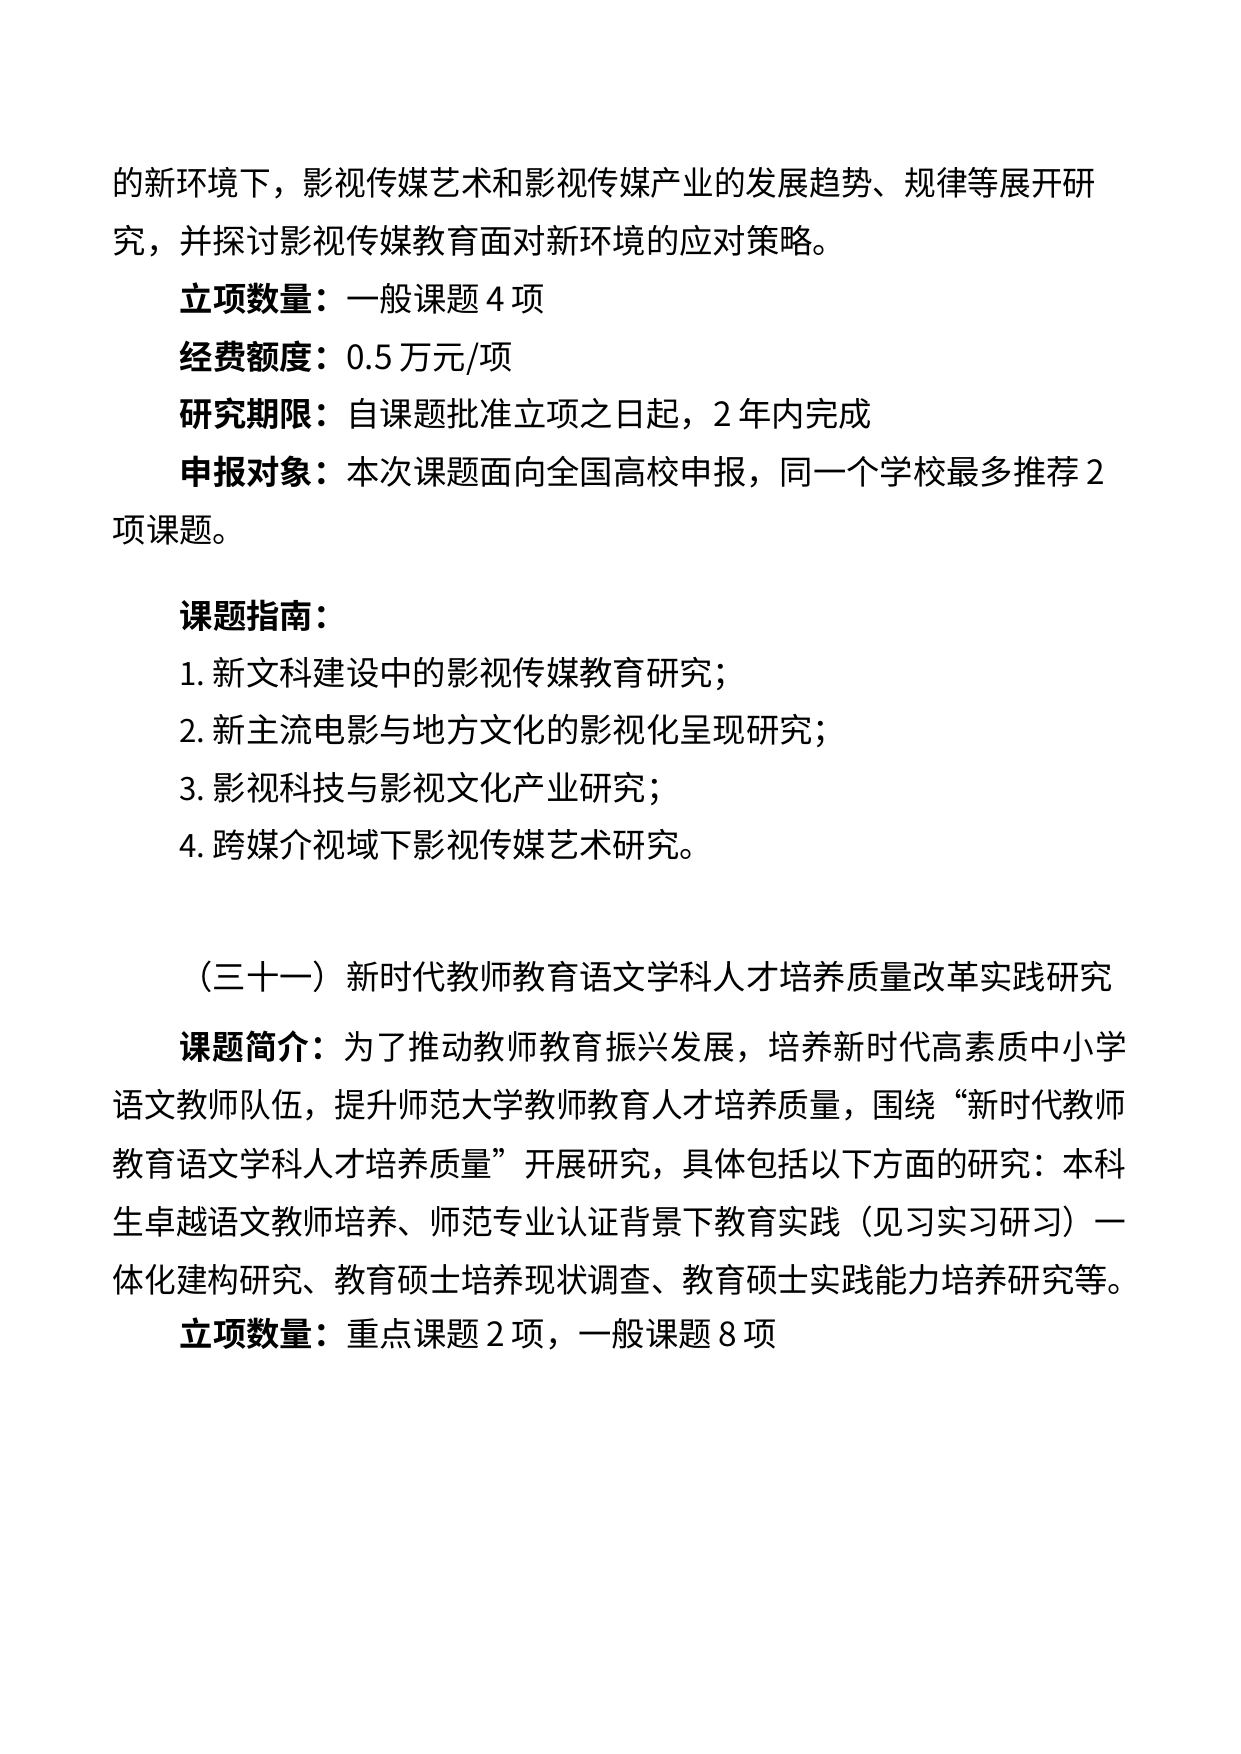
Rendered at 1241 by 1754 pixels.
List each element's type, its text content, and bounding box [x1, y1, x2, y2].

text 项课题。 [112, 503, 1171, 552]
text 立项数量：一般课题4项 [179, 273, 1171, 321]
text 经费额度：0.5万元/项 [179, 331, 1171, 379]
text 申报对象：本次课题面向全国高校申报，同一个学校最多推荐2 [179, 446, 1171, 494]
text 课题简介：为了推动教师教育振兴发展，培养新时代高素质中小学语文教师队伍，提升师范大学教师教育人才培养质量，围绕“新时代教师教育语文学科人才培养质量”开展研究，具体包括以下方面的研究：本科生卓越语文教师培养、师范专业认证背景下教育实践（见习实习研习）一体化建构研究、教育硕士培养现状调查、教育硕士实践能力培养研究等。 [112, 1021, 1127, 1302]
text 的新环境下，影视传媒艺术和影视传媒产业的发展趋势、规律等展开研究，并探讨影视传媒教育面对新环境的应对策略。 [112, 156, 1127, 263]
list 跨媒介视域下影视传媒艺术研究。 [179, 819, 1171, 867]
text 研究期限：自课题批准立项之日起，2年内完成 [179, 388, 1171, 436]
list 新主流电影与地方文化的影视化呈现研究； [179, 704, 1171, 752]
subtitle 课题指南： [179, 594, 1171, 637]
text （三十一）新时代教师教育语文学科人才培养质量改革实践研究 [179, 951, 1171, 999]
list 新文科建设中的影视传媒教育研究； [179, 646, 1171, 694]
list 影视科技与影视文化产业研究； [179, 761, 1171, 809]
text 立项数量：重点课题2项，一般课题8项 [179, 1313, 1171, 1355]
